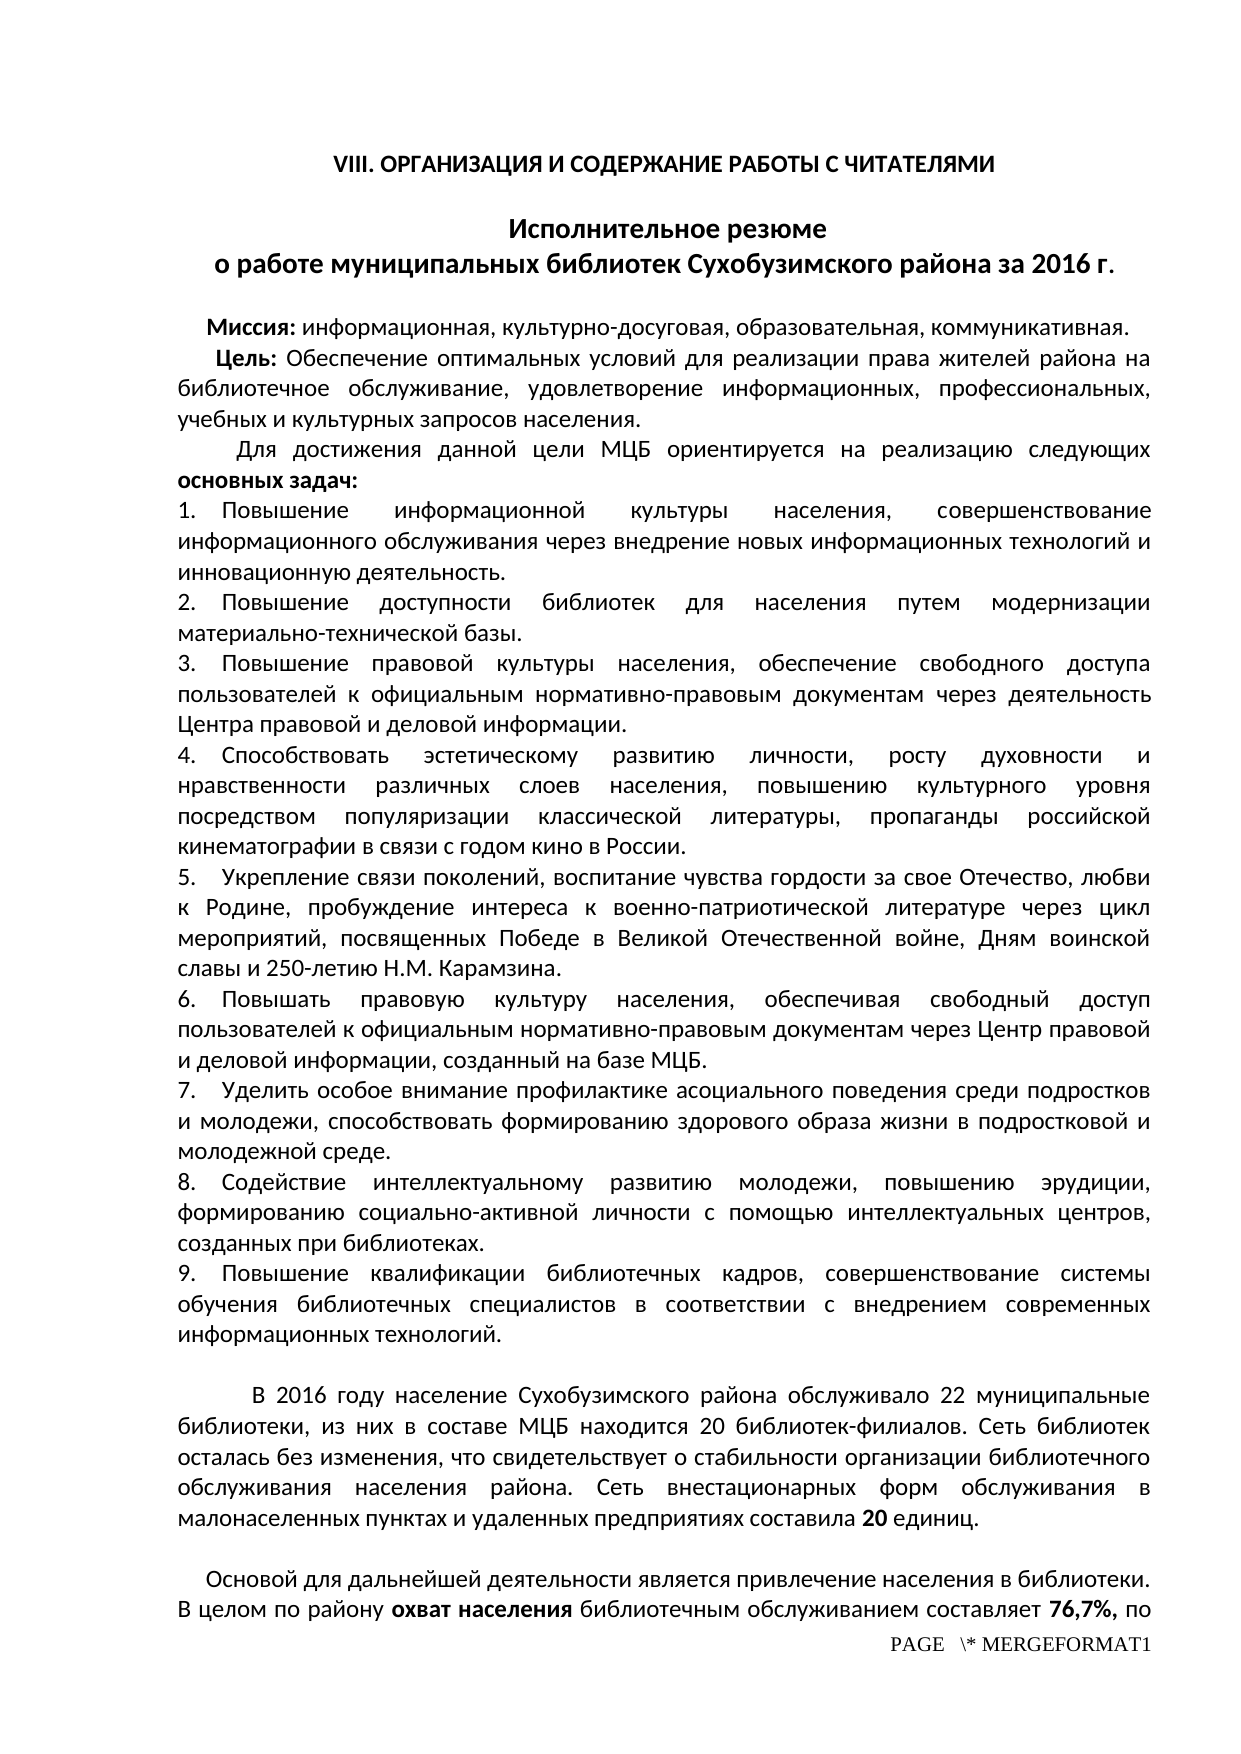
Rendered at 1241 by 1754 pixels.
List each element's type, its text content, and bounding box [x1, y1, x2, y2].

text Цель: Обеспечение оптимальных условий для реализации права жителей района на библиотечное обслуживание, удовлетворение информационных, профессиональных, учебных и культурных запросов населения. [177, 342, 1152, 433]
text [177, 1563, 1152, 1624]
list Повышать правовую культуру населения, обеспечивая свободный доступ пользователей к официальным нормативно-правовым документам через Центр правовой и деловой информации, созданный на базе МЦБ. [177, 983, 1152, 1074]
list Уделить особое внимание профилактике асоциального поведения среди подростков и молодежи, способствовать формированию здорового образа жизни в подростковой и молодежной среде. [177, 1074, 1152, 1166]
list Исполнительное резюме [177, 210, 1152, 245]
text Миссия: информационная, культурно-досуговая, образовательная, коммуникативная. [177, 311, 1152, 342]
list Повышение доступности библиотек для населения путем модернизации материально-технической базы. [177, 586, 1152, 647]
text VIII. ОРГАНИЗАЦИЯ И СОДЕРЖАНИЕ РАБОТЫ С ЧИТАТЕЛЯМИ [177, 149, 1152, 179]
list Повышение информационной культуры населения, совершенствование информационного обслуживания через внедрение новых информационных технологий и инновационную деятельность. [177, 494, 1152, 586]
list Повышение квалификации библиотечных кадров, совершенствование системы обучения библиотечных специалистов в соответствии с внедрением современных информационных технологий. [177, 1258, 1152, 1349]
list Содействие интеллектуальному развитию молодежи, повышению эрудиции, формированию социально-активной личности с помощью интеллектуальных центров, созданных при библиотеках. [177, 1166, 1152, 1258]
list Повышение правовой культуры населения, обеспечение свободного доступа пользователей к официальным нормативно-правовым документам через деятельность Центра правовой и деловой информации. [177, 647, 1152, 739]
list Укрепление связи поколений, воспитание чувства гордости за свое Отечество, любви к Родине, пробуждение интереса к военно-патриотической литературе через цикл мероприятий, посвященных Победе в Великой Отечественной войне, Дням воинской славы и 250-летию Н.М. Карамзина. [177, 861, 1152, 983]
list о работе муниципальных библиотек Сухобузимского района за 2016 г. [177, 245, 1152, 281]
list Способствовать эстетическому развитию личности, росту духовности и нравственности различных слоев населения, повышению культурного уровня посредством популяризации классической литературы, пропаганды российской кинематографии в связи с годом кино в России. [177, 739, 1152, 861]
text Для достижения данной цели МЦБ ориентируется на реализацию следующих основных задач: [177, 433, 1152, 494]
text В 2016 году население Сухобузимского района обслуживало 22 муниципальные библиотеки, из них в составе МЦБ находится 20 библиотек-филиалов. Сеть библиотек осталась без изменения, что свидетельствует о стабильности организации библиотечного обслуживания населения района. Сеть внестационарных форм обслуживания в малонаселенных пунктах и удаленных предприятиях составила 20 единиц. [177, 1380, 1152, 1532]
